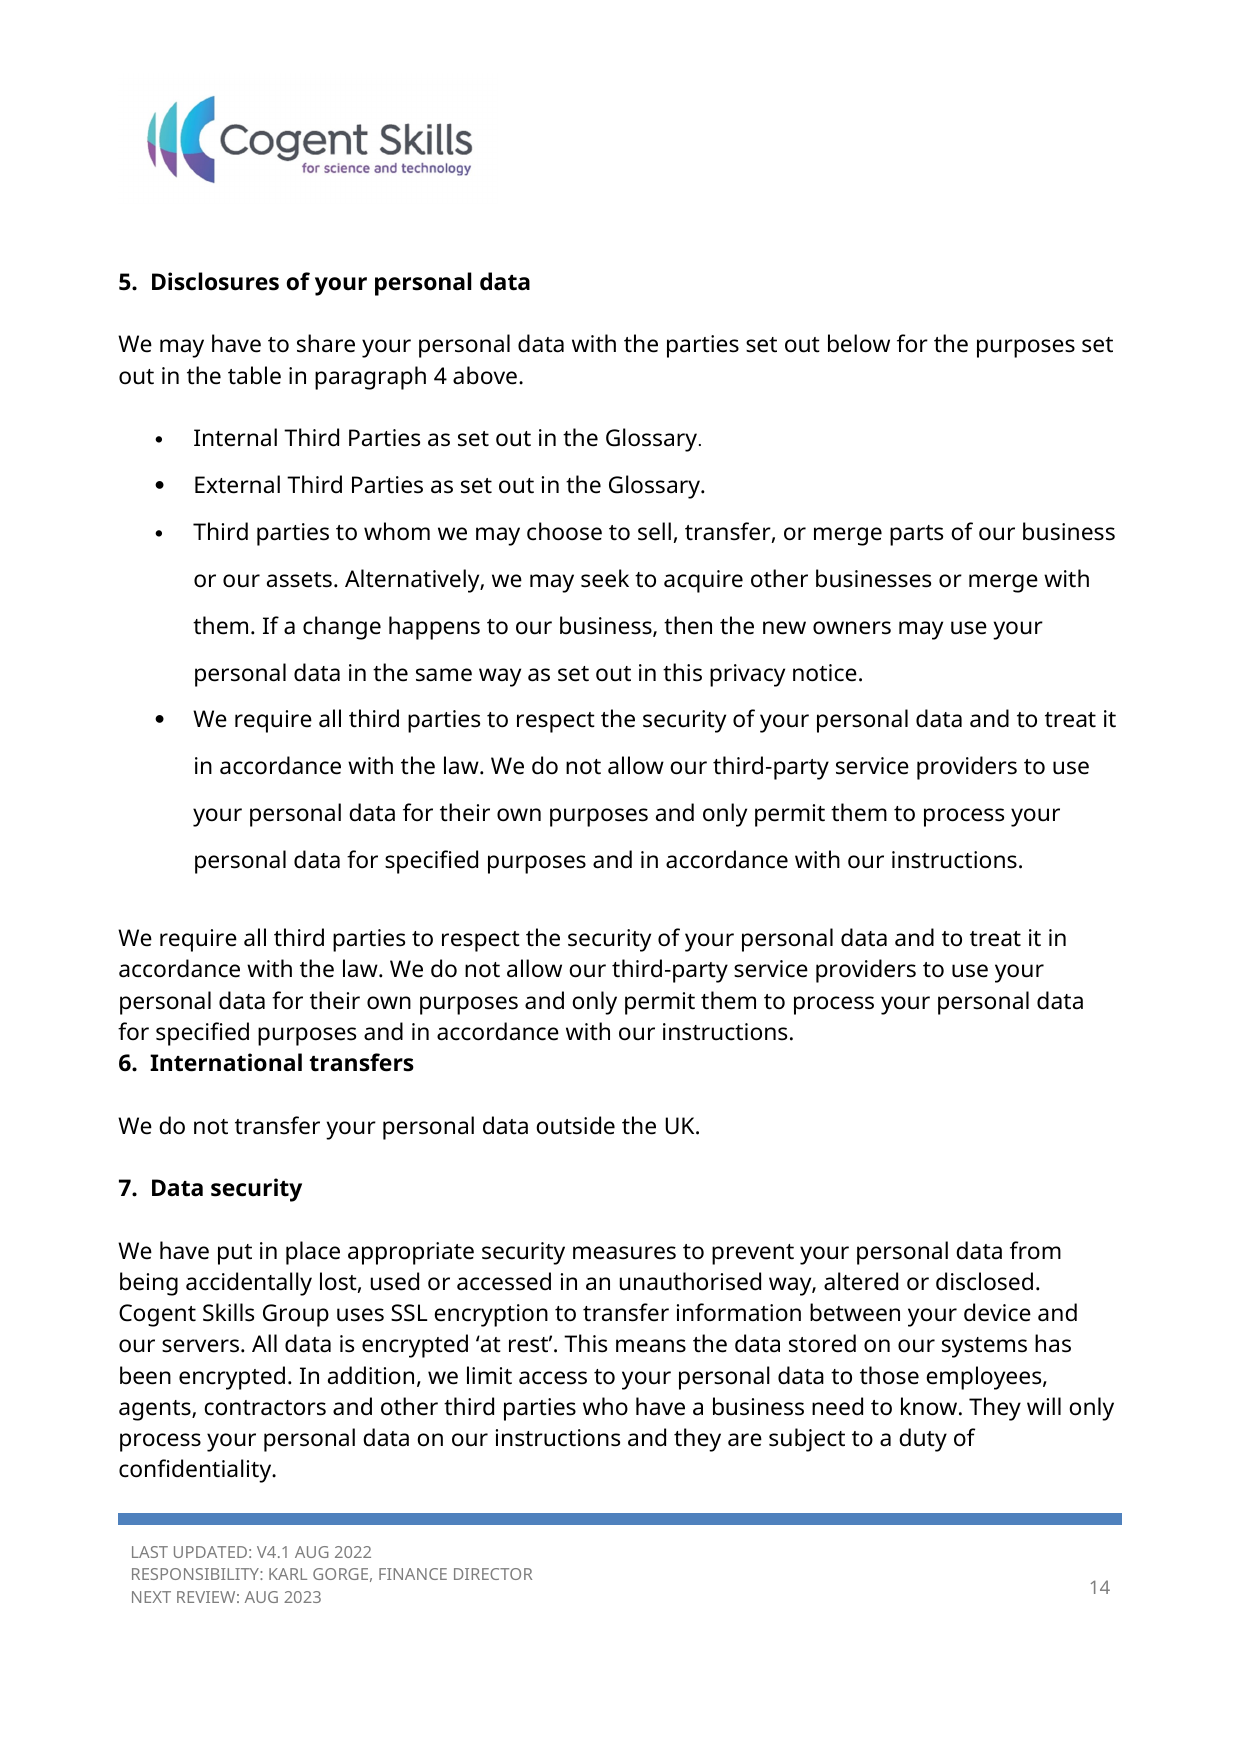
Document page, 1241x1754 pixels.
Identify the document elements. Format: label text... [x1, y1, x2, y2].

list Internal Third Parties as set out in the Glossary. [156, 422, 1122, 453]
text We may have to share your personal data with the parties set out below for the purposes set out in the table in paragraph 4 above. [118, 297, 1122, 422]
text We have put in place appropriate security measures to prevent your personal data from being accidentally lost, used or accessed in an unauthorised way, altered or disclosed. Cogent Skills Group uses SSL encryption to transfer information between your device and our servers. All data is encrypted ‘at rest’. This means the data stored on our systems has been encrypted. In addition, we limit access to your personal data to those employees, agents, contractors and other third parties who have a business need to know. They will only process your personal data on our instructions and they are subject to a duty of confidentiality. [118, 1203, 1122, 1485]
list External Third Parties as set out in the Glossary. [156, 469, 1122, 500]
text 6. International transfers [118, 1047, 1122, 1078]
text 7. Data security [118, 1141, 1122, 1203]
list We require all third parties to respect the security of your personal data and to treat it in accordance with the law. We do not allow our third-party service providers to use your personal data for their own purposes and only permit them to process your personal data for specified purposes and in accordance with our instructions. [156, 703, 1122, 875]
text 5. Disclosures of your personal data [118, 235, 1122, 297]
list Third parties to whom we may choose to sell, transfer, or merge parts of our business or our assets. Alternatively, we may seek to acquire other businesses or merge with them. If a change happens to our business, then the new owners may use your personal data in the same way as set out in this privacy notice. [156, 516, 1122, 688]
picture [118, 73, 498, 204]
text We require all third parties to respect the security of your personal data and to treat it in accordance with the law. We do not allow our third-party service providers to use your personal data for their own purposes and only permit them to process your personal data for specified purposes and in accordance with our instructions. [118, 891, 1122, 1047]
text We do not transfer your personal data outside the UK. [118, 1078, 1122, 1141]
